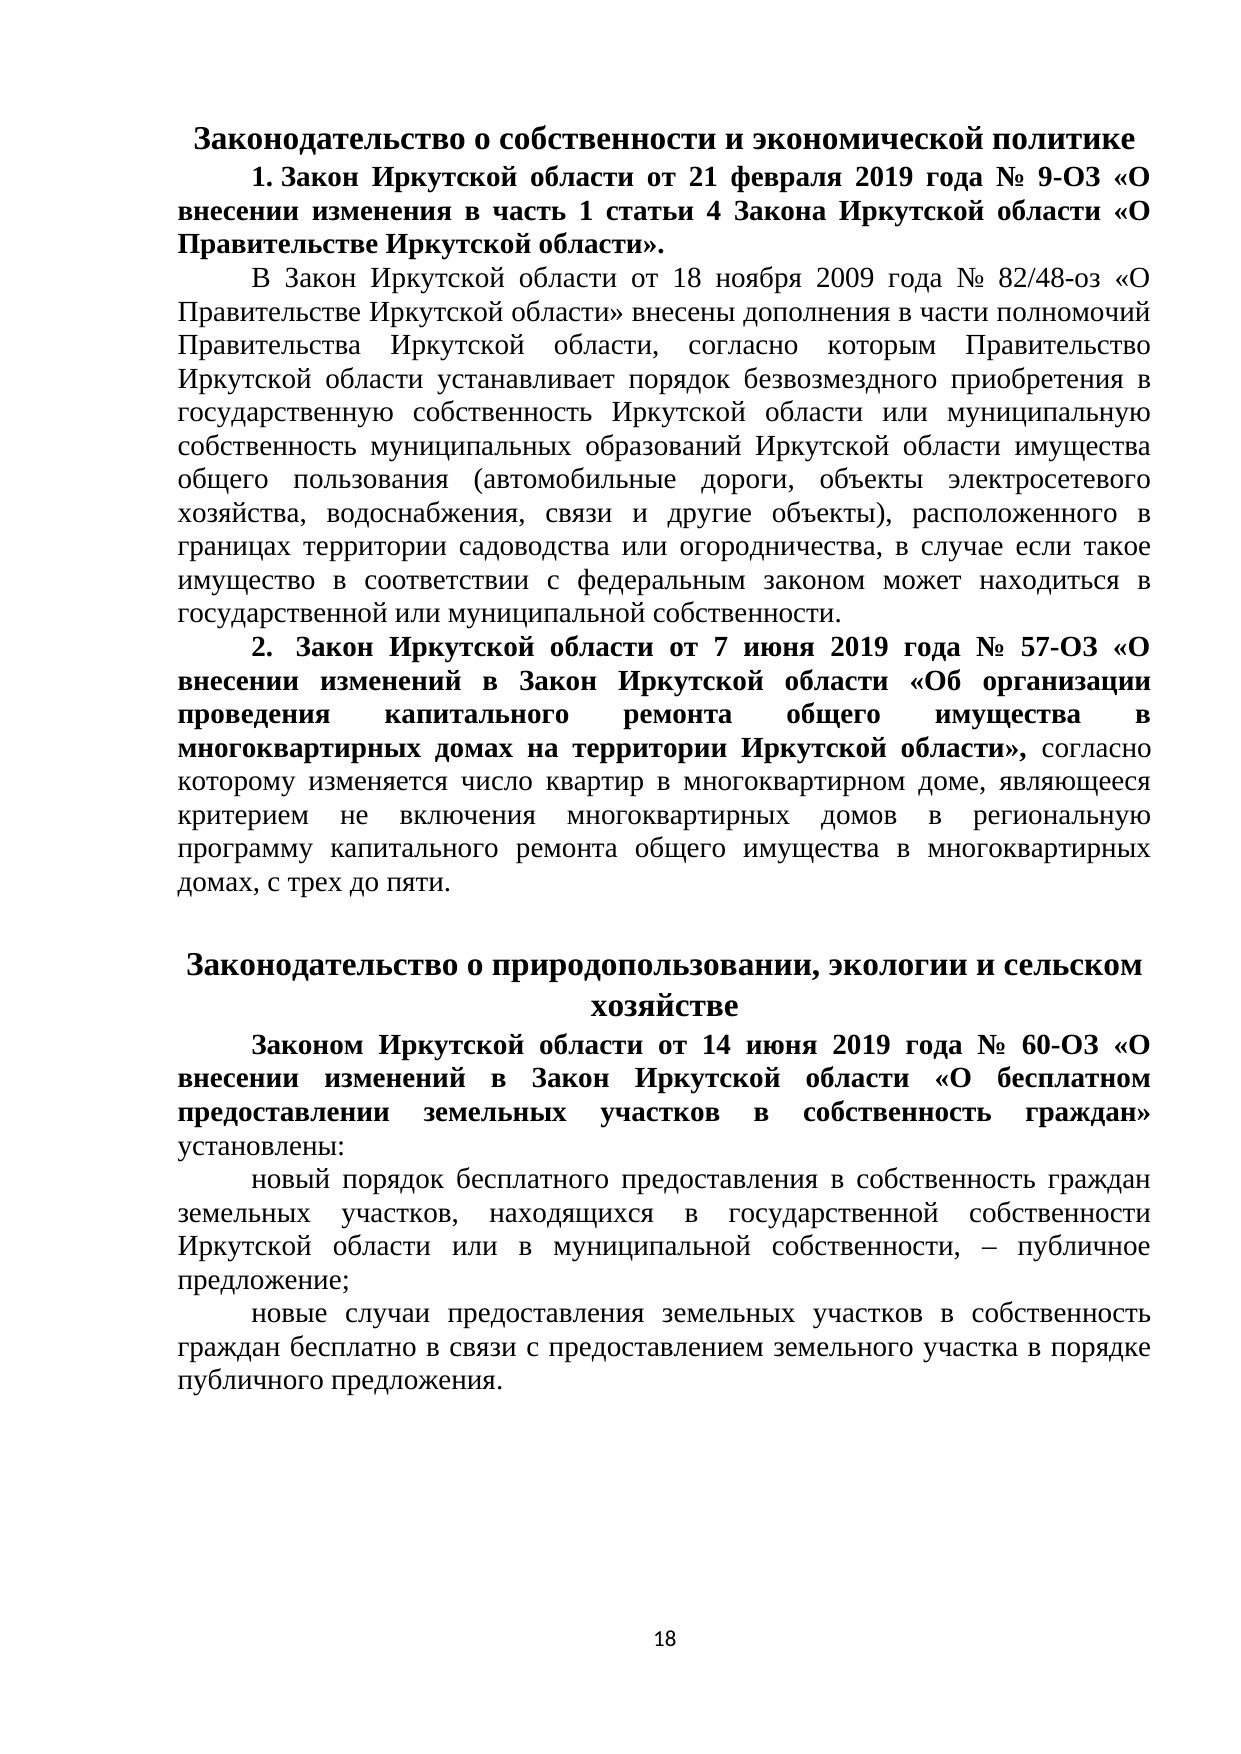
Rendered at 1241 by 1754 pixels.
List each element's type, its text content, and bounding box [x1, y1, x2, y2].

text новые случаи предоставления земельных участков в собственность граждан бесплатно в связи с предоставлением земельного участка в порядке публичного предложения. [177, 1295, 1152, 1396]
text Законом Иркутской области от 14 июня 2019 года № 60-ОЗ «О внесении изменений в Закон Иркутской области «О бесплатном предоставлении земельных участков в собственность граждан» установлены: [177, 1027, 1152, 1161]
text новый порядок бесплатного предоставления в собственность граждан земельных участков, находящихся в государственной собственности Иркутской области или в муниципальной собственности, – публичное предложение; [177, 1161, 1152, 1295]
subtitle Законодательство о собственности и экономической политике [177, 118, 1152, 156]
subtitle Законодательство о природопользовании, экологии и сельском хозяйстве [177, 944, 1152, 1024]
list В Закон Иркутской области от 18 ноября 2009 года № 82/48-оз «О Правительстве Иркутской области» внесены дополнения в части полномочий Правительства Иркутской области, согласно которым Правительство Иркутской области устанавливает порядок безвозмездного приобретения в государственную собственность Иркутской области или муниципальную собственность муниципальных образований Иркутской области имущества общего пользования (автомобильные дороги, объекты электросетевого хозяйства, водоснабжения, связи и другие объекты), расположенного в границах территории садоводства или огородничества, в случае если такое имущество в соответствии с федеральным законом может находиться в государственной или муниципальной собственности. [177, 260, 1152, 629]
list Закон Иркутской области от 7 июня 2019 года № 57-ОЗ «О внесении изменений в Закон Иркутской области «Об организации проведения капитального ремонта общего имущества в многоквартирных домах на территории Иркутской области», согласно которому изменяется число квартир в многоквартирном доме, являющееся критерием не включения многоквартирных домов в региональную программу капитального ремонта общего имущества в многоквартирных домах, с трех до пяти. [177, 629, 1152, 897]
list Закон Иркутской области от 21 февраля 2019 года № 9-ОЗ «О внесении изменения в часть 1 статьи 4 Закона Иркутской области «О Правительстве Иркутской области». [177, 159, 1152, 260]
